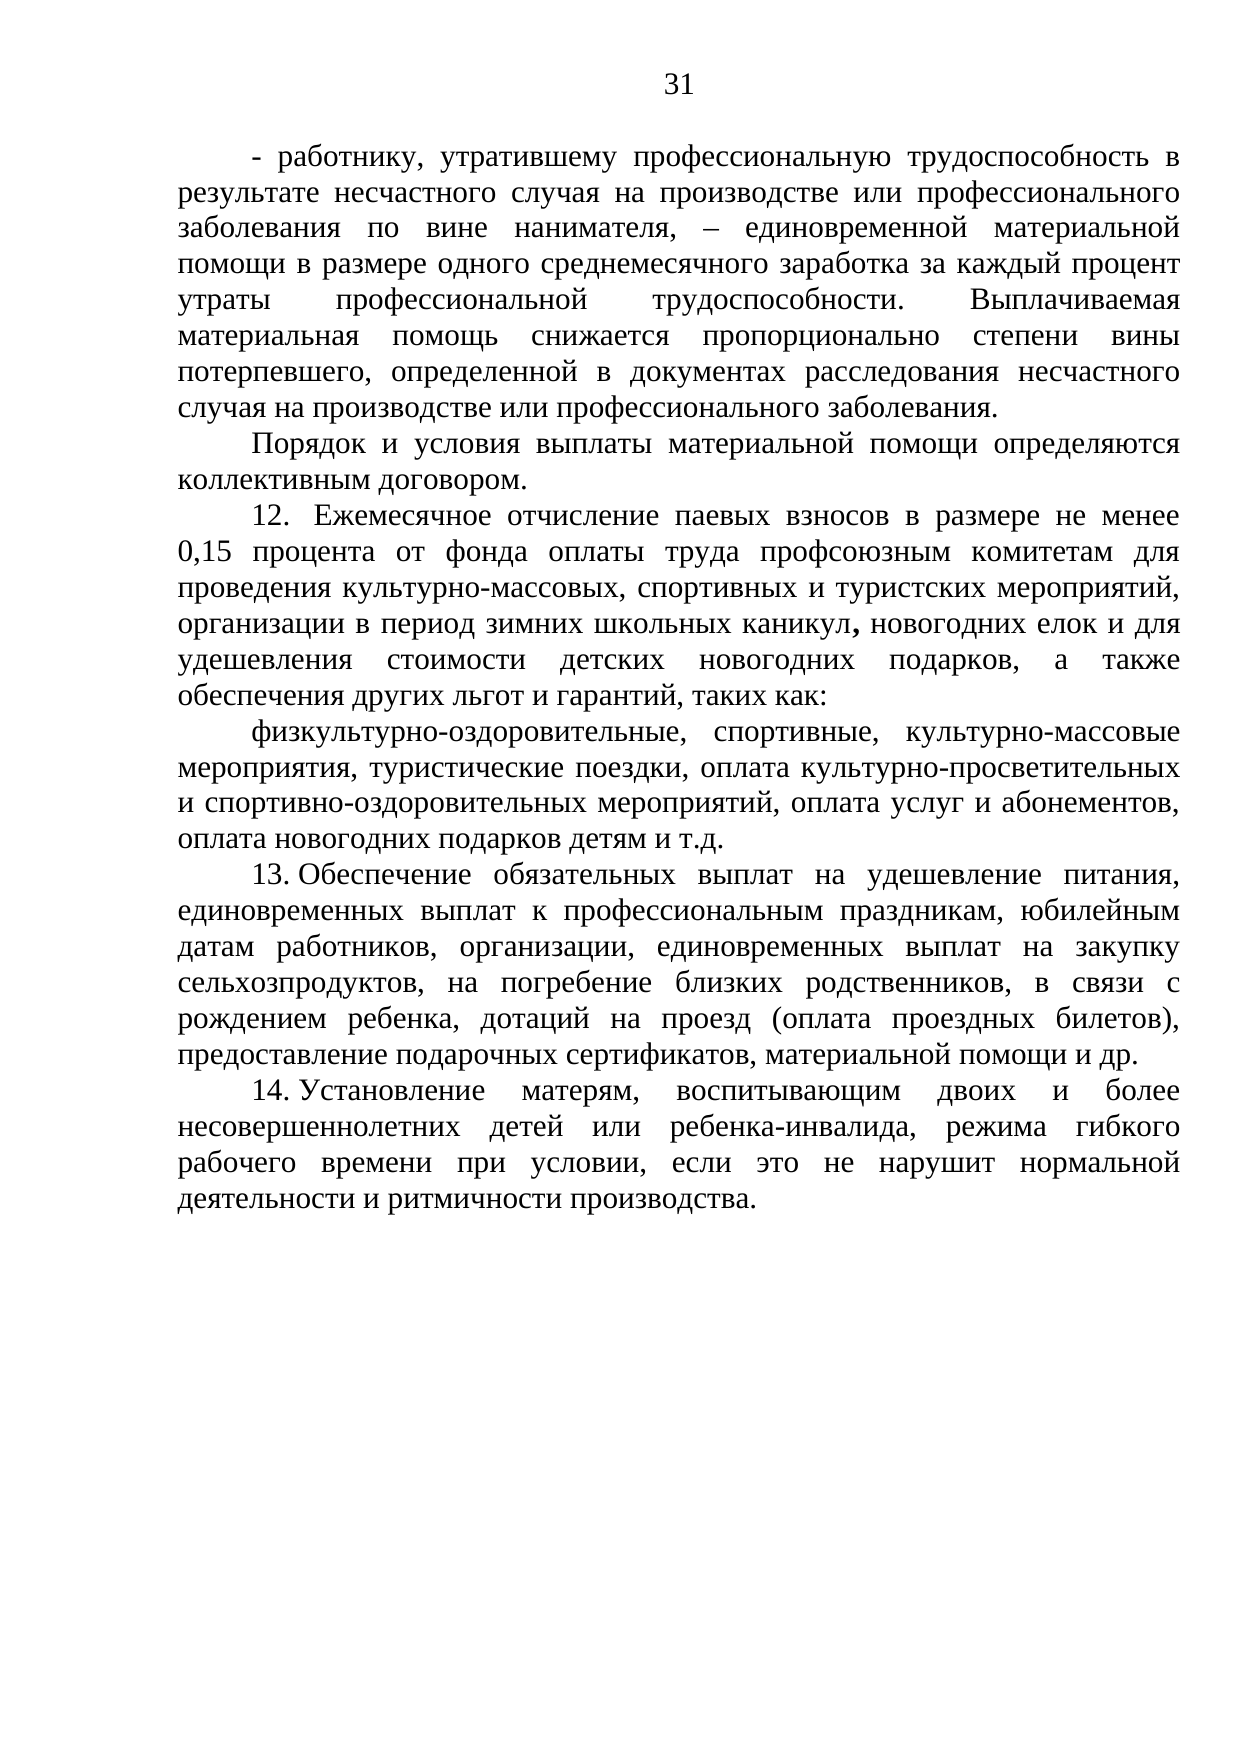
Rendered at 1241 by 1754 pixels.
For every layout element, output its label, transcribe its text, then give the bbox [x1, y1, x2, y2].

text Порядок и условия выплаты материальной помощи определяются коллективным договором. [177, 424, 1181, 496]
text 12. Ежемесячное отчисление паевых взносов в размере не менее 0,15 процента от фонда оплаты труда профсоюзным комитетам для проведения культурно-массовых, спортивных и туристских мероприятий, организации в период зимних школьных каникул, новогодних елок и для удешевления стоимости детских новогодних подарков, а также обеспечения других льгот и гарантий, таких как: [177, 496, 1181, 712]
text 14. Установление матерям, воспитывающим двоих и более несовершеннолетних детей или ребенка-инвалида, режима гибкого рабочего времени при условии, если это не нарушит нормальной деятельности и ритмичности производства. [177, 1071, 1181, 1215]
text физкультурно-оздоровительные, спортивные, культурно-массовые мероприятия, туристические поездки, оплата культурно-просветительных и спортивно-оздоровительных мероприятий, оплата услуг и абонементов, оплата новогодних подарков детям и т.д. [177, 712, 1181, 856]
text 13. Обеспечение обязательных выплат на удешевление питания, единовременных выплат к профессиональным праздникам, юбилейным датам работников, организации, единовременных выплат на закупку сельхозпродуктов, на погребение близких родственников, в связи с рождением ребенка, дотаций на проезд (оплата проездных билетов), предоставление подарочных сертификатов, материальной помощи и др. [177, 856, 1181, 1071]
text - работнику, утратившему профессиональную трудоспособность в результате несчастного случая на производстве или профессионального заболевания по вине нанимателя, – единовременной материальной помощи в размере одного среднемесячного заработка за каждый процент утраты профессиональной трудоспособности. Выплачиваемая материальная помощь снижается пропорционально степени вины потерпевшего, определенной в документах расследования несчастного случая на производстве или профессионального заболевания. [177, 137, 1181, 424]
